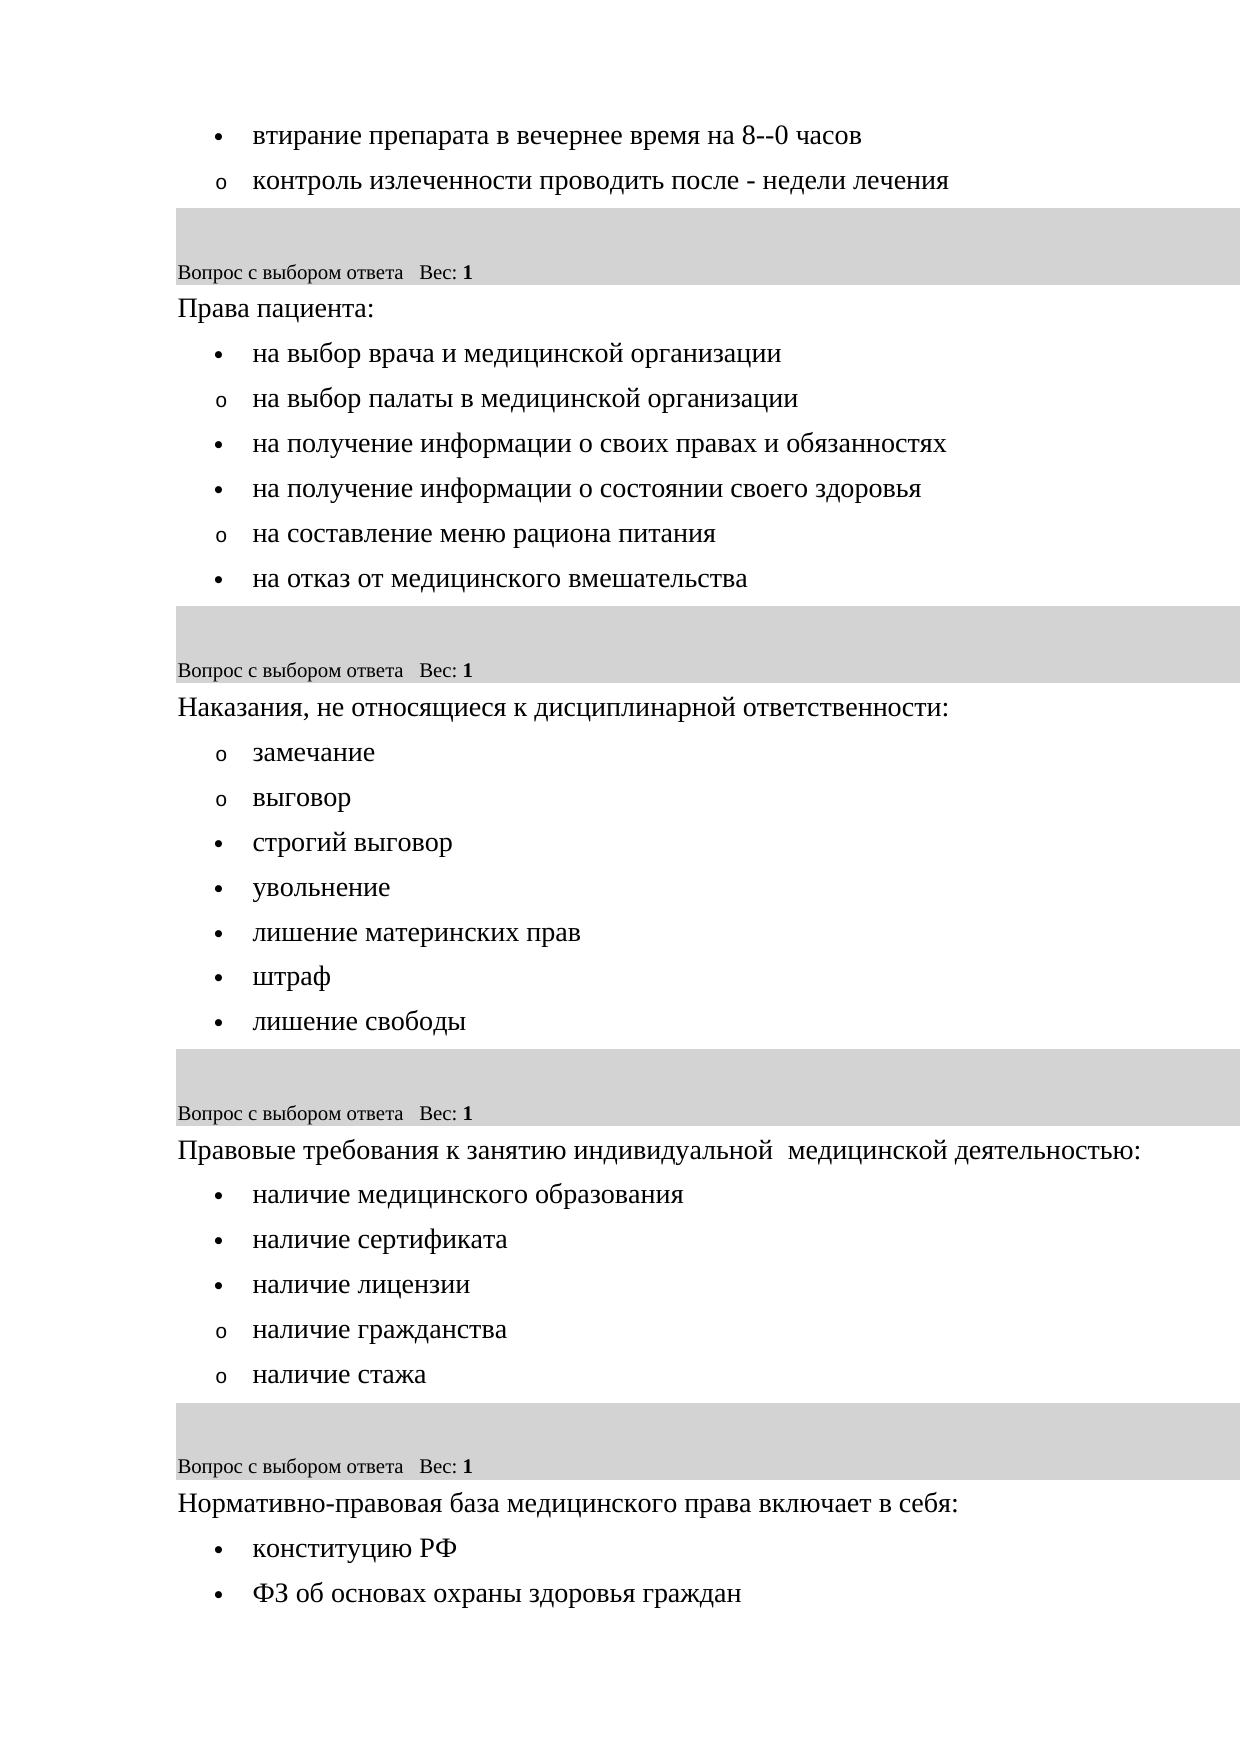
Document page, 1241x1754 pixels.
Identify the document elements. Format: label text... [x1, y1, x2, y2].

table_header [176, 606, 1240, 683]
list выговор [215, 780, 1152, 812]
list на получение информации о своих правах и обязанностях [215, 426, 1152, 459]
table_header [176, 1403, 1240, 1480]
text Нормативно-правовая база медицинского права включает в себя: [177, 1486, 1152, 1518]
list замечание [215, 734, 1152, 767]
list лишение материнских прав [215, 914, 1152, 947]
list на выбор врача и медицинской организации [215, 336, 1152, 369]
list контроль излеченности проводить после - недели лечения [215, 163, 1152, 196]
text Права пациента: [177, 292, 1152, 324]
list наличие лицензии [215, 1267, 1152, 1300]
list на отказ от медицинского вмешательства [215, 561, 1152, 594]
list ФЗ об основах охраны здоровья граждан [215, 1576, 1152, 1608]
list наличие сертификата [215, 1222, 1152, 1255]
list наличие стажа [215, 1357, 1152, 1390]
list на составление меню рациона питания [215, 516, 1152, 549]
list конституцию РФ [215, 1531, 1152, 1563]
list строгий выговор [215, 825, 1152, 857]
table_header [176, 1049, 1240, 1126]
text Наказания, не относящиеся к дисциплинарной ответственности: [177, 690, 1152, 722]
list лишение свободы [215, 1004, 1152, 1037]
list увольнение [215, 870, 1152, 902]
list на выбор палаты в медицинской организации [215, 381, 1152, 414]
list штраф [215, 959, 1152, 992]
list наличие гражданства [215, 1312, 1152, 1345]
list на получение информации о состоянии своего здоровья [215, 471, 1152, 504]
list втирание препарата в вечернее время на 8--0 часов [215, 118, 1152, 151]
text Правовые требования к занятию индивидуальной медицинской деятельностью: [177, 1133, 1152, 1165]
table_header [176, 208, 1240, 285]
list наличие медицинского образования [215, 1178, 1152, 1210]
